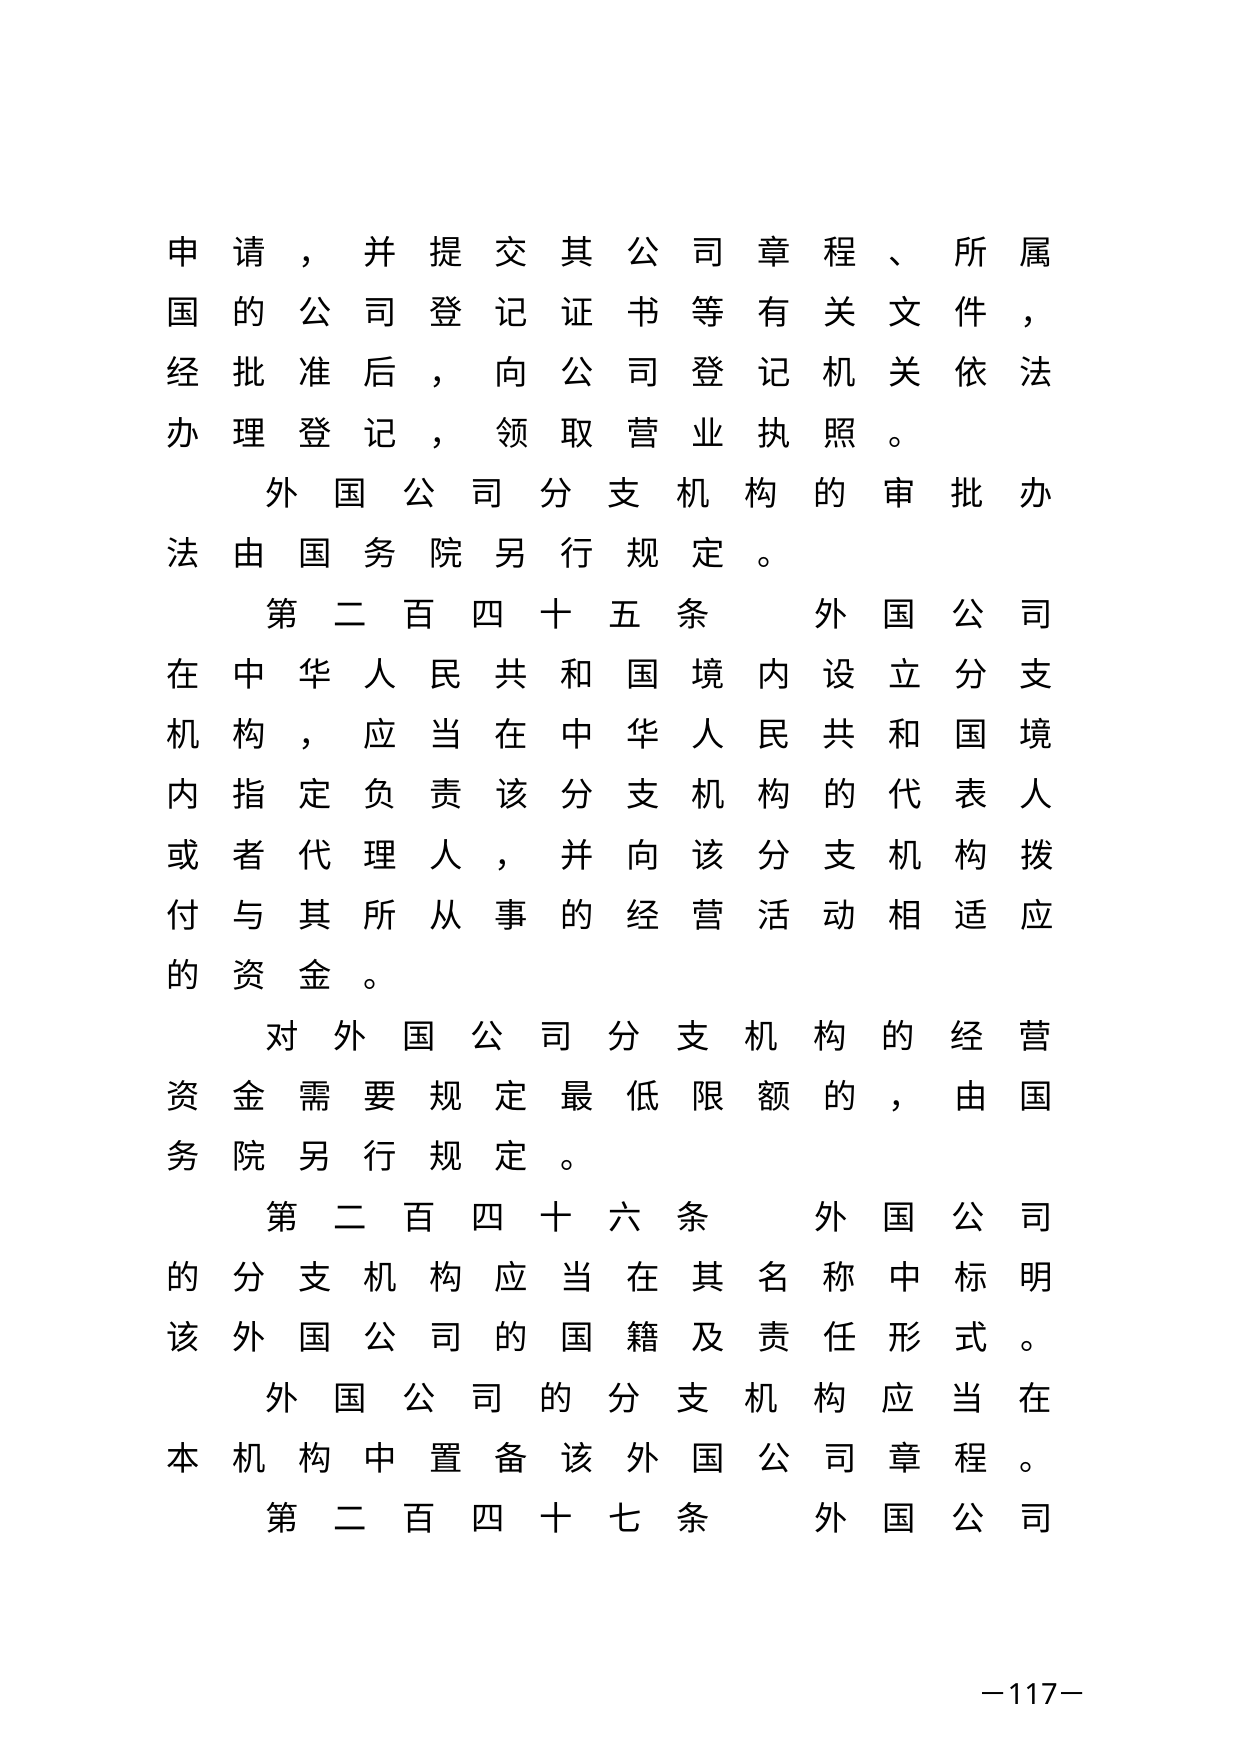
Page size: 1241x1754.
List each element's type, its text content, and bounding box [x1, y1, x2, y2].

text 第二百四十六条 外国公司的分支机构应当在其名称中标明该外国公司的国籍及责任形式。 [167, 1184, 1085, 1365]
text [167, 219, 1085, 461]
text 外国公司的分支机构应当在本机构中置备该外国公司章程。 [167, 1365, 1085, 1486]
text 第二百四十五条 外国公司在中华人民共和国境内设立分支机构，应当在中华人民共和国境内指定负责该分支机构的代表人或者代理人，并向该分支机构拨付与其所从事的经营活动相适应的资金。 [167, 581, 1085, 1003]
text 对外国公司分支机构的经营资金需要规定最低限额的，由国务院另行规定。 [167, 1003, 1085, 1184]
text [167, 1486, 1085, 1546]
text 外国公司分支机构的审批办法由国务院另行规定。 [167, 461, 1085, 581]
